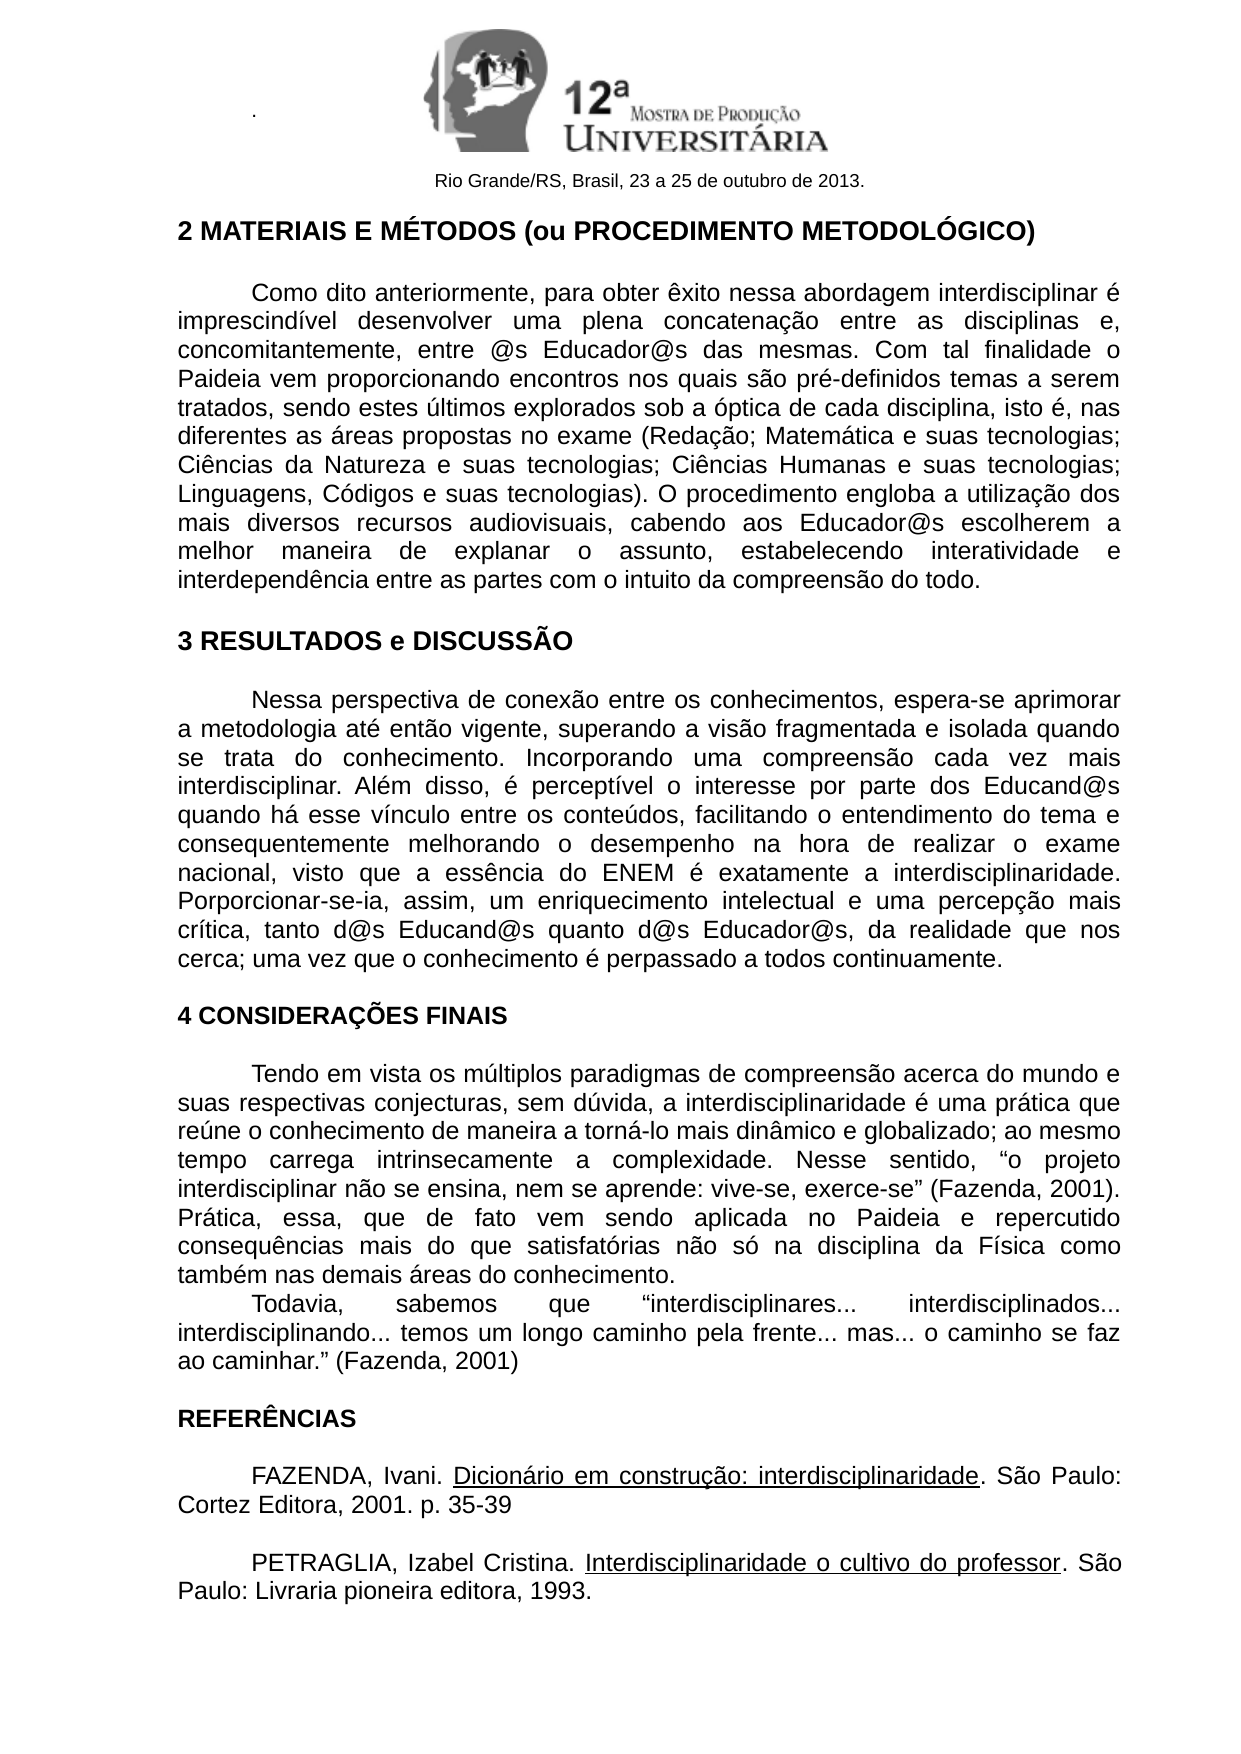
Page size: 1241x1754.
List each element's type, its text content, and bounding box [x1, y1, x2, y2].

text 2 MATERIAIS E MÉTODOS (ou PROCEDIMENTO METODOLÓGICO) [177, 215, 1122, 246]
text Nessa perspectiva de conexão entre os conhecimentos, espera-se aprimorar a metodologia até então vigente, superando a visão fragmentada e isolada quando se trata do conhecimento. Incorporando uma compreensão cada vez mais interdisciplinar. Além disso, é perceptível o interesse por parte dos Educand@s quando há esse vínculo entre os conteúdos, facilitando o entendimento do tema e consequentemente melhorando o desempenho na hora de realizar o exame nacional, visto que a essência do ENEM é exatamente a interdisciplinaridade. Porporcionar-se-ia, assim, um enriquecimento intelectual e uma percepção mais crítica, tanto d@s Educand@s quanto d@s Educador@s, da realidade que nos cerca; uma vez que o conhecimento é perpassado a todos continuamente. [177, 685, 1122, 973]
text Tendo em vista os múltiplos paradigmas de compreensão acerca do mundo e suas respectivas conjecturas, sem dúvida, a interdisciplinaridade é uma prática que reúne o conhecimento de maneira a torná-lo mais dinâmico e globalizado; ao mesmo tempo carrega intrinsecamente a complexidade. Nesse sentido, “o projeto interdisciplinar não se ensina, nem se aprende: vive-se, exerce-se” (Fazenda, 2001). Prática, essa, que de fato vem sendo aplicada no Paideia e repercutido consequências mais do que satisfatórias não só na disciplina da Física como também nas demais áreas do conhecimento. [177, 1059, 1122, 1289]
text PETRAGLIA, Izabel Cristina. Interdisciplinaridade o cultivo do professor. São Paulo: Livraria pioneira editora, 1993. [177, 1548, 1122, 1605]
text Como dito anteriormente, para obter êxito nessa abordagem interdisciplinar é imprescindível desenvolver uma plena concatenação entre as disciplinas e, concomitantemente, entre @s Educador@s das mesmas. Com tal finalidade o Paideia vem proporcionando encontros nos quais são pré-definidos temas a serem tratados, sendo estes últimos explorados sob a óptica de cada disciplina, isto é, nas diferentes as áreas propostas no exame (Redação; Matemática e suas tecnologias; Ciências da Natureza e suas tecnologias; Ciências Humanas e suas tecnologias; Linguagens, Códigos e suas tecnologias). O procedimento engloba a utilização dos mais diversos recursos audiovisuais, cabendo aos Educador@s escolherem a melhor maneira de explanar o assunto, estabelecendo interatividade e interdependência entre as partes com o intuito da compreensão do todo. [177, 278, 1122, 594]
text FAZENDA, Ivani. Dicionário em construção: interdisciplinaridade. São Paulo: Cortez Editora, 2001. p. 35-39 [177, 1461, 1122, 1519]
text 3 RESULTADOS e DISCUSSÃO [177, 625, 1122, 656]
text REFERÊNCIAS [177, 1404, 1122, 1433]
text 4 CONSIDERAÇÕES FINAIS [177, 1001, 1122, 1030]
text Todavia, sabemos que “interdisciplinares... interdisciplinados... interdisciplinando... temos um longo caminho pela frente... mas... o caminho se faz ao caminhar.” (Fazenda, 2001) [177, 1289, 1122, 1375]
